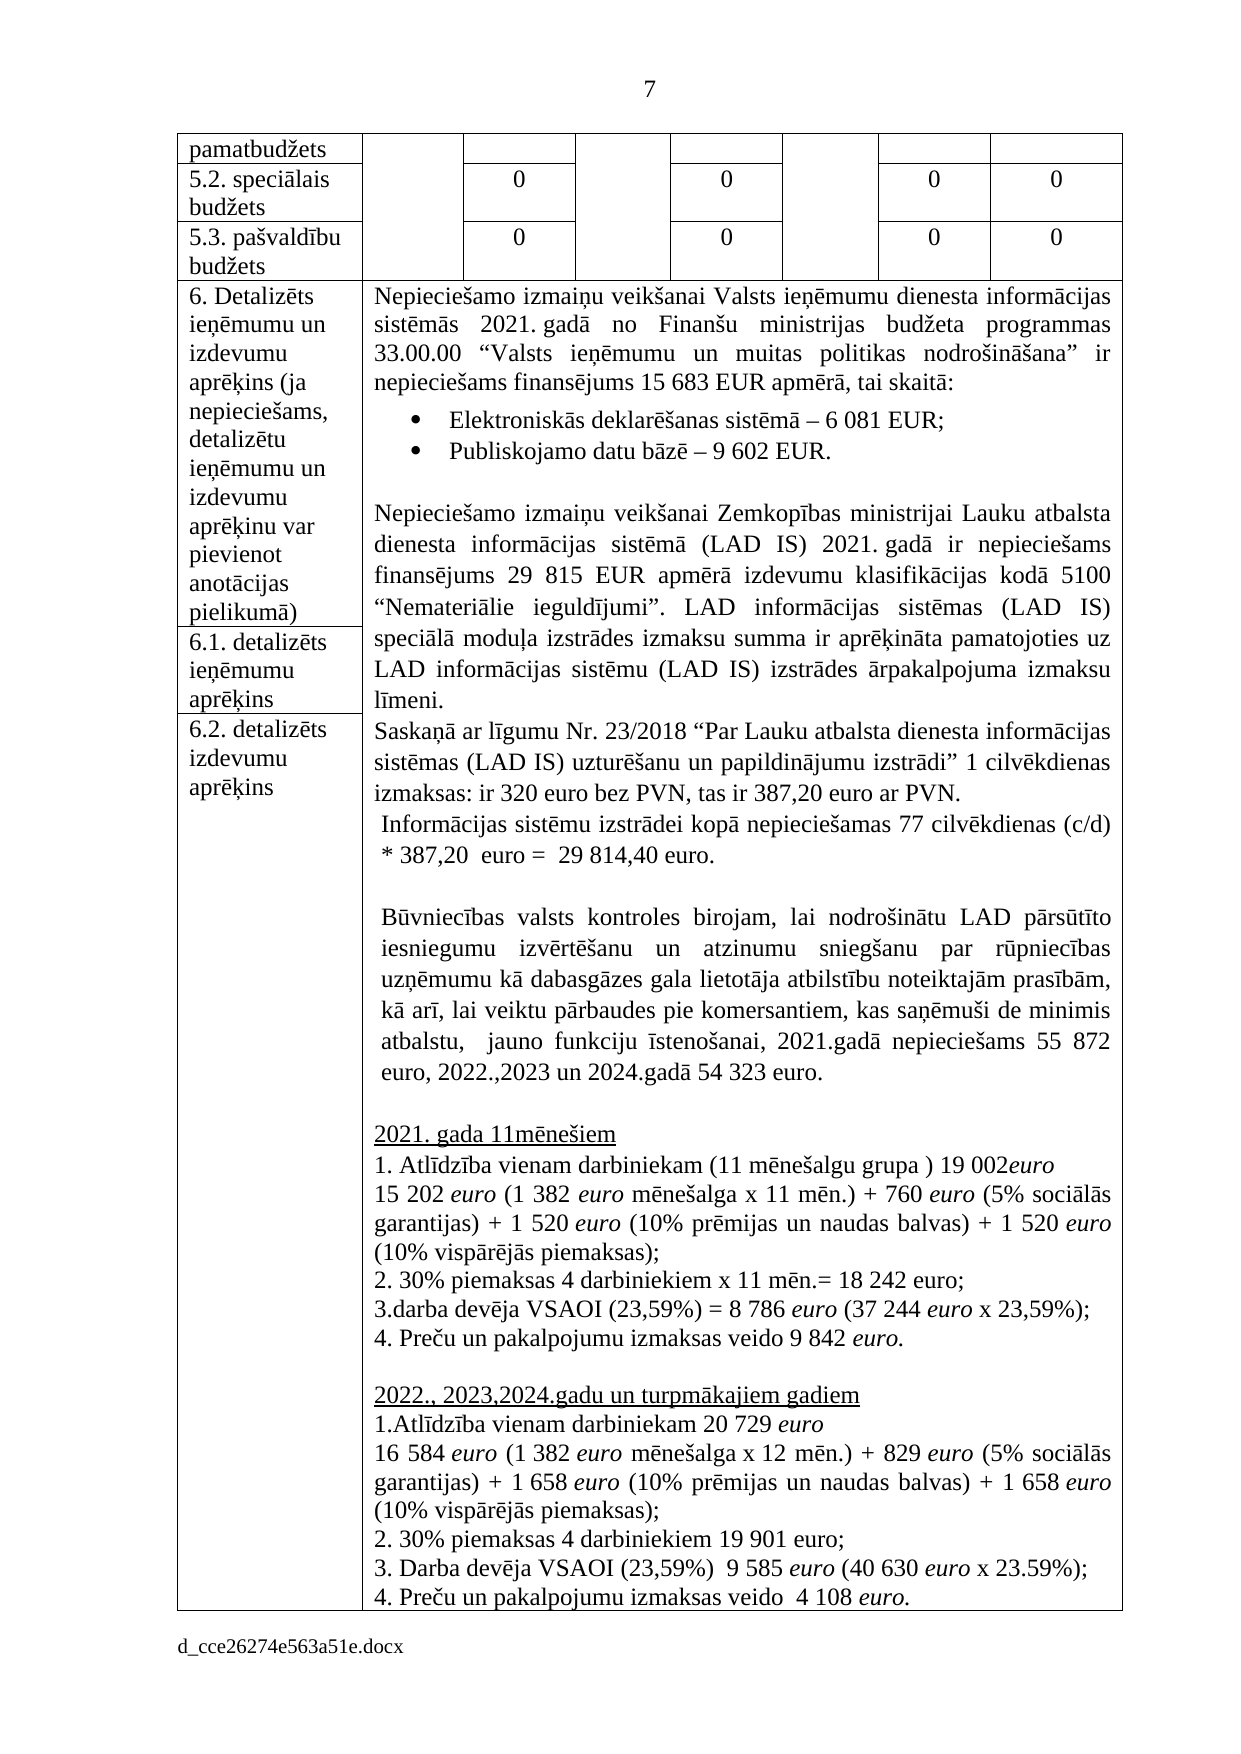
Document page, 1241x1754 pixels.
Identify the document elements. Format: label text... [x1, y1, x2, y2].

table_cell 5.2. speciālais budžets [178, 164, 362, 221]
table_cell 0 [991, 164, 1122, 221]
table_cell 0 [991, 222, 1122, 280]
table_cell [178, 134, 362, 163]
table_cell 0 [671, 222, 782, 280]
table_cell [178, 714, 362, 1610]
table_cell 6. Detalizēts ieņēmumu un izdevumu aprēķins (ja nepieciešams, detalizētu ieņēmumu un izdevumu aprēķinu var pievienot anotācijas pielikumā) [178, 281, 362, 626]
table_cell 5.3. pašvaldību budžets [178, 222, 362, 280]
table_cell 0 [879, 222, 990, 280]
table_cell 0 [671, 134, 782, 163]
table_cell 6.1. detalizēts ieņēmumu aprēķins [178, 627, 362, 713]
table_cell 0 [464, 164, 575, 221]
table_cell 0 [464, 222, 575, 280]
table_cell Nepieciešamo izmaiņu veikšanai Valsts ieņēmumu dienesta informācijas sistēmās 2021. gadā no Finanšu ministrijas budžeta programmas 33.00.00 “Valsts ieņēmumu un muitas politikas nodrošināšana” ir nepieciešams finansējums 15 683 EUR apmērā, tai skaitā: Elektroniskās deklarēšanas sistēmā – 6 081 EUR; Publiskojamo datu bāzē – 9 602 EUR. Nepieciešamo izmaiņu veikšanai Zemkopības ministrijai Lauku atbalsta dienesta informācijas sistēmā (LAD IS) 2021. gadā ir nepieciešams finansējums 29 815 EUR apmērā izdevumu klasifikācijas kodā 5100 “Nemateriālie ieguldījumi”. LAD informācijas sistēmas (LAD IS) speciālā moduļa izstrādes izmaksu summa ir aprēķināta pamatojoties uz LAD informācijas sistēmu (LAD IS) izstrādes ārpakalpojuma izmaksu līmeni. Saskaņā ar līgumu Nr. 23/2018 “Par Lauku atbalsta dienesta informācijas sistēmas (LAD IS) uzturēšanu un papildinājumu izstrādi” 1 cilvēkdienas izmaksas: ir 320 euro bez PVN, tas ir 387,20 euro ar PVN. Informācijas sistēmu izstrādei kopā nepieciešamas 77 cilvēkdienas (c/d) * 387,20 euro = 29 814,40 euro. Būvniecības valsts kontroles birojam, lai nodrošinātu LAD pārsūtīto iesniegumu izvērtēšanu un atzinumu sniegšanu par rūpniecības uzņēmumu kā dabasgāzes gala lietotāja atbilstību noteiktajām prasībām, kā arī, lai veiktu pārbaudes pie komersantiem, kas saņēmuši de minimis atbalstu, jauno funkciju īstenošanai, 2021.gadā nepieciešams 55 872 euro, 2022.,2023 un 2024.gadā 54 323 euro. 2021. gada 11mēnešiem 1. Atlīdzība vienam darbiniekam (11 mēnešalgu grupa ) 19 002euro 15 202 euro (1 382 euro mēnešalga x 11 mēn.) + 760 euro (5% sociālās garantijas) + 1 520 euro (10% prēmijas un naudas balvas) + 1 520 euro (10% vispārējās piemaksas); 2. 30% piemaksas 4 darbiniekiem x 11 mēn.= 18 242 euro; 3.darba devēja VSAOI (23,59%) = 8 786 euro (37 244 euro x 23,59%); 4. Preču un pakalpojumu izmaksas veido 9 842 euro. 2022., 2023,2024.gadu un turpmākajiem gadiem 1.Atlīdzība vienam darbiniekam 20 729 euro 16 584 euro (1 382 euro mēnešalga x 12 mēn.) + 829 euro (5% sociālās garantijas) + 1 658 euro (10% prēmijas un naudas balvas) + 1 658 euro (10% vispārējās piemaksas); 2. 30% piemaksas 4 darbiniekiem 19 901 euro; 3. Darba devēja VSAOI (23,59%) 9 585 euro (40 630 euro x 23.59%); 4. Preču un pakalpojumu izmaksas veido 4 108 euro. [363, 281, 1122, 1610]
table_cell 0 [879, 164, 990, 221]
table_cell 0 [991, 134, 1122, 163]
table_cell 0 [879, 134, 990, 163]
table_cell 0 [671, 164, 782, 221]
table_cell 0 [464, 134, 575, 163]
